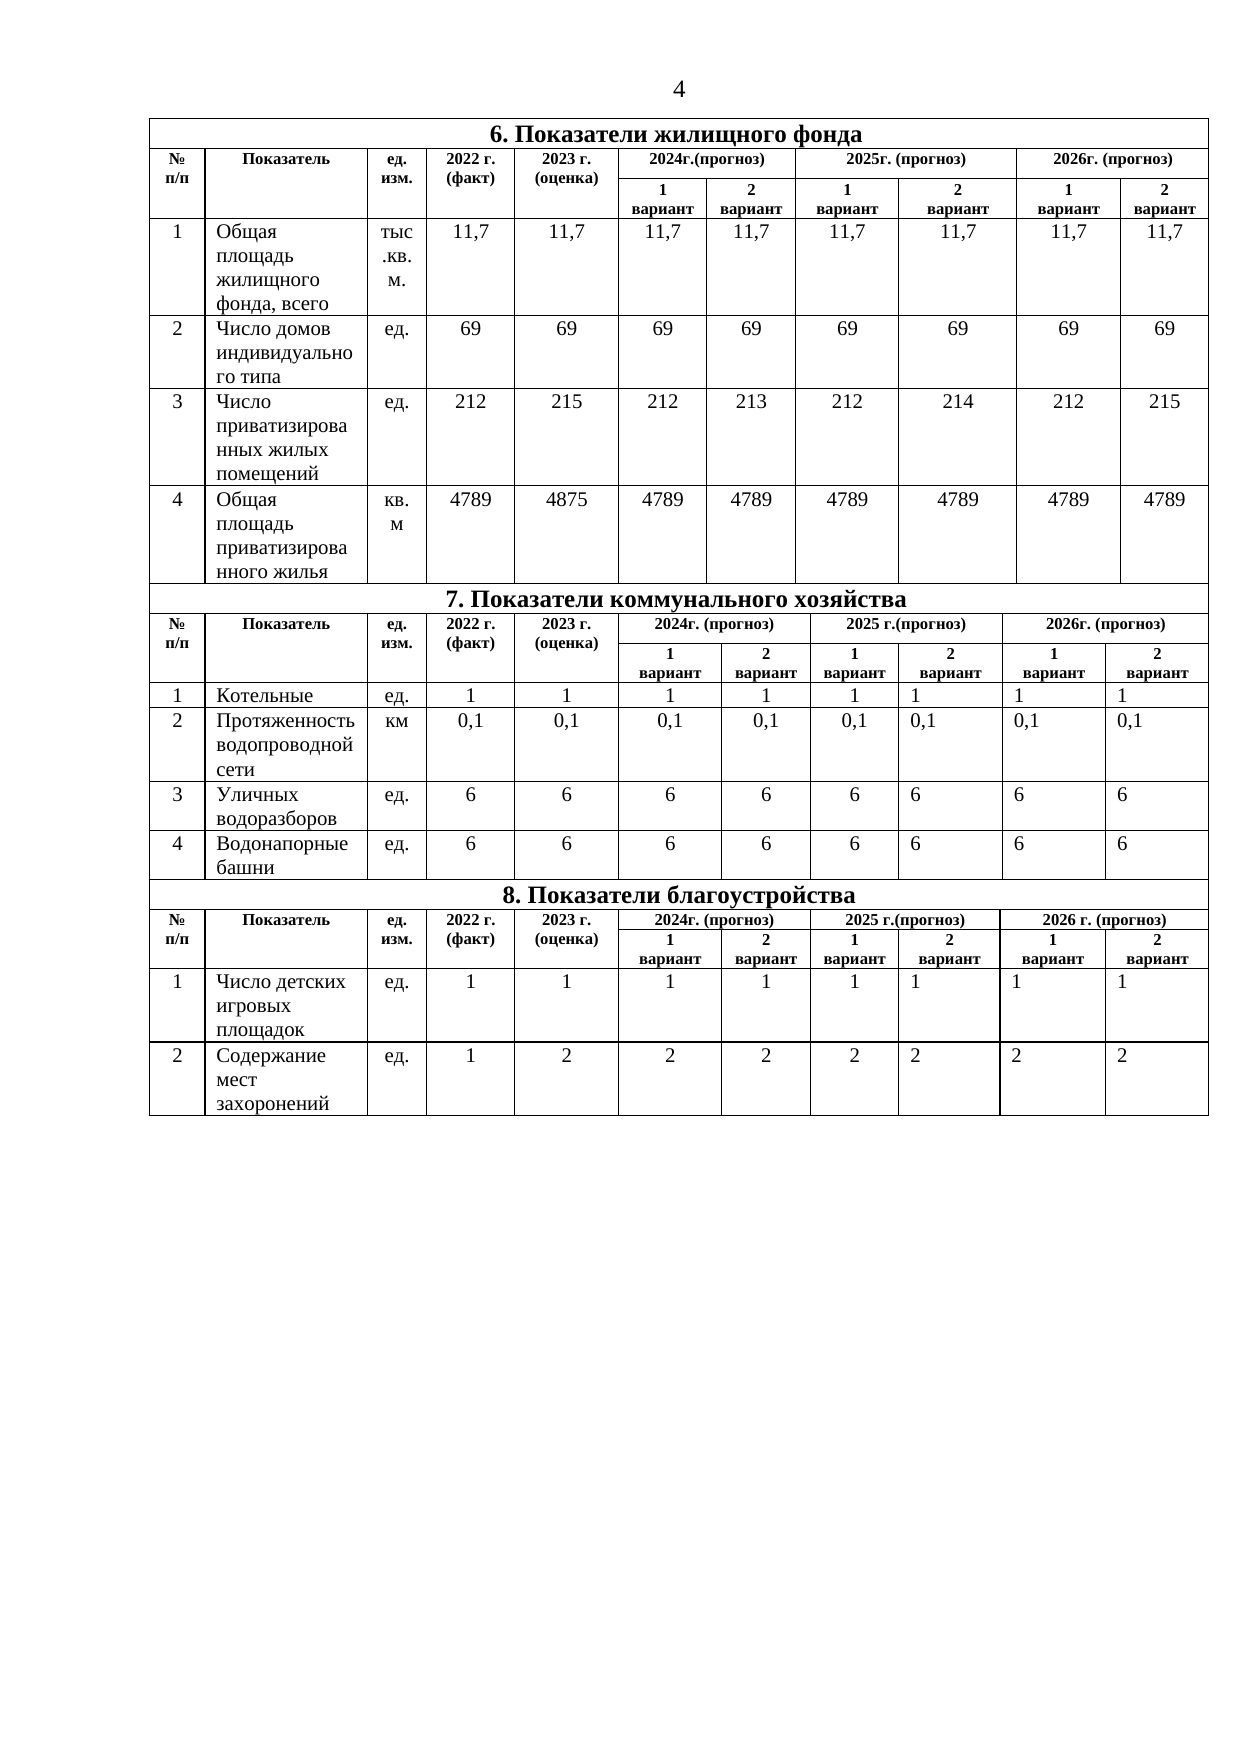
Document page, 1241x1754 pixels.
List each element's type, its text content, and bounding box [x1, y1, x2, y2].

table_cell 69 [427, 316, 514, 388]
table_cell 212 [619, 389, 706, 485]
table_cell 8. Показатели благоустройства [150, 880, 1208, 909]
table_cell ед. [368, 389, 426, 485]
table_cell 1 [150, 219, 204, 315]
table_cell 1 вариант [1017, 179, 1120, 218]
table_cell 1 вариант [619, 179, 706, 218]
table_cell ед. изм. [368, 149, 426, 218]
table_cell 2026г. (прогноз) [1003, 614, 1208, 643]
table_cell 2023 г.(оценка) [515, 149, 618, 218]
table_cell № п/п [150, 149, 204, 218]
table_cell 2022 г.(факт) [427, 149, 514, 218]
table_cell 2 вариант [722, 644, 810, 682]
table_cell Водонапорные башни [206, 831, 367, 879]
table_cell Котельные [206, 683, 367, 707]
table_cell ед. [368, 831, 426, 879]
table_cell 4875 [515, 486, 618, 583]
table_cell 1 [811, 969, 898, 1041]
table_cell 69 [899, 316, 1016, 388]
table_cell 0,1 [722, 708, 810, 781]
table_cell 0,1 [899, 708, 1002, 781]
table_cell 2 [515, 1043, 618, 1115]
table_cell Число приватизированных жилых помещений [206, 389, 367, 485]
table_cell 212 [427, 389, 514, 485]
table_cell ед. [368, 1043, 426, 1115]
table_cell 2 [619, 1043, 721, 1115]
table_cell 1 вариант [811, 930, 898, 968]
table_cell 1 вариант [619, 644, 721, 682]
table_cell 6 [1003, 831, 1105, 879]
table_cell ед. [368, 969, 426, 1041]
table_cell 4789 [899, 486, 1016, 583]
table_cell 2 [811, 1043, 898, 1115]
table_cell 69 [707, 316, 795, 388]
table_cell 2025 г.(прогноз) [811, 910, 999, 929]
table_cell Содержание мест захоронений [206, 1043, 367, 1115]
table_cell 11,7 [899, 219, 1016, 315]
table_cell Общая площадь приватизированного жилья [206, 486, 367, 583]
table_cell 2023 г.(оценка) [515, 614, 618, 682]
table_cell 6 [515, 782, 618, 830]
table_cell ед. [368, 683, 426, 707]
table_cell 2 вариант [707, 179, 795, 218]
table_cell 6 [427, 831, 514, 879]
table_cell 2022 г.(факт) [427, 614, 514, 682]
table_cell 0,1 [1003, 708, 1105, 781]
table_cell 213 [707, 389, 795, 485]
table_cell 2 вариант [899, 179, 1016, 218]
table_cell 7. Показатели коммунального хозяйства [150, 584, 1208, 612]
table_cell Общая площадь жилищного фонда, всего [206, 219, 367, 315]
table_cell 11,7 [427, 219, 514, 315]
table_cell кв.м [368, 486, 426, 583]
table_cell 1 [427, 683, 514, 707]
table_cell 2 вариант [899, 644, 1002, 682]
table_cell 1 [515, 969, 618, 1041]
table_cell 6 [722, 831, 810, 879]
table_cell 6 [515, 831, 618, 879]
table_cell Показатель [206, 614, 367, 682]
table_cell 11,7 [1017, 219, 1120, 315]
table_cell 2 [1106, 1043, 1208, 1115]
table_cell ед. [368, 316, 426, 388]
table_cell 4 [150, 831, 204, 879]
table_cell 6 [1106, 831, 1208, 879]
table_cell 1 [150, 683, 204, 707]
table_cell ед. [368, 782, 426, 830]
table_cell 215 [515, 389, 618, 485]
table_cell 1 [811, 683, 898, 707]
table_cell 6 [427, 782, 514, 830]
table_cell 212 [1017, 389, 1120, 485]
table_cell 1 вариант [811, 644, 898, 682]
table_cell 0,1 [619, 708, 721, 781]
table_cell 6 [899, 782, 1002, 830]
table_cell 4789 [796, 486, 898, 583]
table_cell 2 вариант [1106, 644, 1208, 682]
table_cell 4789 [707, 486, 795, 583]
table_cell 4789 [427, 486, 514, 583]
table_cell 2026 г. (прогноз) [1001, 910, 1208, 929]
table_cell 2 вариант [1121, 179, 1208, 218]
table_cell 1 вариант [1001, 930, 1105, 968]
table_cell 69 [515, 316, 618, 388]
table_cell 1 [619, 969, 721, 1041]
table_cell 2 [150, 316, 204, 388]
table_cell 0,1 [515, 708, 618, 781]
table_cell Показатель [206, 149, 367, 218]
table_cell 69 [1121, 316, 1208, 388]
table_cell Уличных водоразборов [206, 782, 367, 830]
table_cell 4789 [619, 486, 706, 583]
table_cell 2 [899, 1043, 999, 1115]
table_cell 1 [427, 969, 514, 1041]
table_cell ед. изм. [368, 614, 426, 682]
table_cell 1 вариант [619, 930, 721, 968]
table_cell 2 [150, 1043, 204, 1115]
table_cell 2025г. (прогноз) [796, 149, 1016, 178]
table_cell Число детских игровых площадок [206, 969, 367, 1041]
table_cell 6 [811, 831, 898, 879]
table_cell 11,7 [796, 219, 898, 315]
table_cell 2 [1001, 1043, 1105, 1115]
table_cell 11,7 [1121, 219, 1208, 315]
table_cell 1 [899, 683, 1002, 707]
table_cell 215 [1121, 389, 1208, 485]
table_cell 69 [796, 316, 898, 388]
table_cell 2 [722, 1043, 810, 1115]
table_cell 1 [515, 683, 618, 707]
table_cell 212 [796, 389, 898, 485]
table_cell 4 [150, 486, 204, 583]
table_cell 1 [427, 1043, 514, 1115]
table_cell 1 [722, 969, 810, 1041]
table_cell Показатель [206, 910, 367, 968]
table_cell 6 [899, 831, 1002, 879]
table_cell 1 [619, 683, 721, 707]
table_cell 1 вариант [796, 179, 898, 218]
table_cell 0,1 [811, 708, 898, 781]
table_cell тыс.кв.м. [368, 219, 426, 315]
table_cell 2022 г.(факт) [427, 910, 514, 968]
table_cell 2 вариант [899, 930, 999, 968]
table_cell 6 [811, 782, 898, 830]
table_cell 214 [899, 389, 1016, 485]
table_cell 6 [619, 831, 721, 879]
table_cell 1 [722, 683, 810, 707]
table_cell № п/п [150, 910, 204, 968]
table_cell км [368, 708, 426, 781]
table_cell 1 [1003, 683, 1105, 707]
table_cell 0,1 [1106, 708, 1208, 781]
table_cell 2 вариант [1106, 930, 1208, 968]
table_cell 69 [1017, 316, 1120, 388]
table_cell 11,7 [515, 219, 618, 315]
table_cell 4789 [1017, 486, 1120, 583]
table_cell 2026г. (прогноз) [1017, 149, 1208, 178]
table_cell 11,7 [619, 219, 706, 315]
table_cell 3 [150, 782, 204, 830]
table_cell 2 вариант [722, 930, 810, 968]
table_cell 2023 г.(оценка) [515, 910, 618, 968]
table_cell Число домов индивидуального типа [206, 316, 367, 388]
table_cell 4789 [1121, 486, 1208, 583]
table_cell 2025 г.(прогноз) [811, 614, 1002, 643]
table_cell 11,7 [707, 219, 795, 315]
table_cell 6 [1003, 782, 1105, 830]
table_cell № п/п [150, 614, 204, 682]
table_cell 6 [619, 782, 721, 830]
table_cell 1 [150, 969, 204, 1041]
table_cell 2024г. (прогноз) [619, 910, 810, 929]
table_cell 1 [1001, 969, 1105, 1041]
table_cell 2 [150, 708, 204, 781]
table_cell 1 [1106, 683, 1208, 707]
table_cell 1 [899, 969, 999, 1041]
table_cell 6 [722, 782, 810, 830]
table_cell 3 [150, 389, 204, 485]
table_cell 69 [619, 316, 706, 388]
table_cell 1 [1106, 969, 1208, 1041]
table_cell 1 вариант [1003, 644, 1105, 682]
table_cell 2024г. (прогноз) [619, 614, 810, 643]
table_cell Протяженность водопроводной сети [206, 708, 367, 781]
table_cell 0,1 [427, 708, 514, 781]
table_cell ед. изм. [368, 910, 426, 968]
table_cell 2024г.(прогноз) [619, 149, 795, 178]
table_cell 6 [1106, 782, 1208, 830]
table_header 6. Показатели жилищного фонда [150, 119, 1208, 148]
